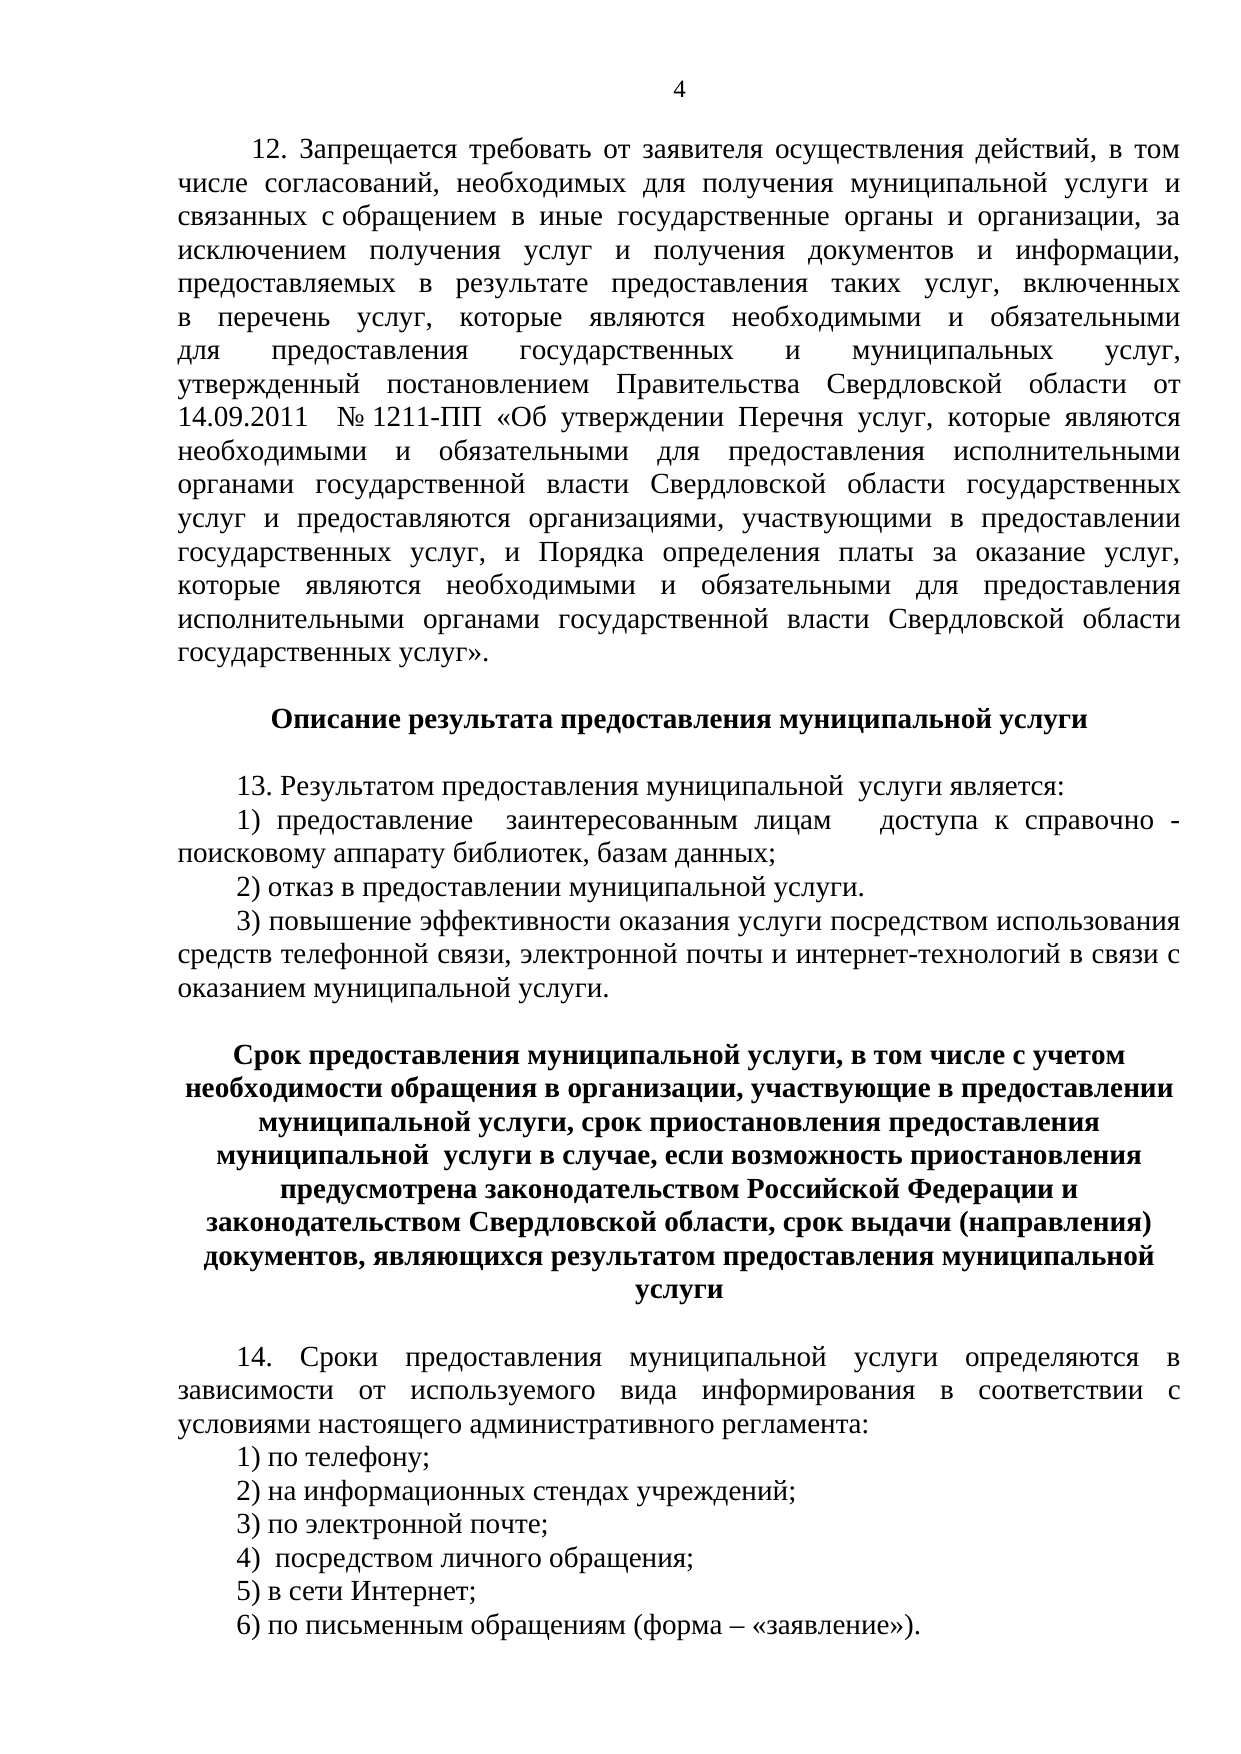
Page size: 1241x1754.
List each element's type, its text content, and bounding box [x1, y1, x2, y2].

text 12. Запрещается требовать от заявителя осуществления действий, в том числе согласований, необходимых для получения муниципальной услуги и связанных с обращением в иные государственные органы и организации, за исключением получения услуг и получения документов и информации, предоставляемых в результате предоставления таких услуг, включенных в перечень услуг, которые являются необходимыми и обязательными для предоставления государственных и муниципальных услуг, утвержденный постановлением Правительства Свердловской области от 14.09.2011 № 1211-ПП «Об утверждении Перечня услуг, которые являются необходимыми и обязательными для предоставления исполнительными органами государственной власти Свердловской области государственных услуг и предоставляются организациями, участвующими в предоставлении государственных услуг, и Порядка определения платы за оказание услуг, которые являются необходимыми и обязательными для предоставления исполнительными органами государственной власти Свердловской области государственных услуг». [177, 131, 1181, 668]
text 1) по телефону; [177, 1439, 1181, 1473]
text Срок предоставления муниципальной услуги, в том числе с учетом необходимости обращения в организации, участвующие в предоставлении муниципальной услуги, срок приостановления предоставления муниципальной услуги в случае, если возможность приостановления предусмотрена законодательством Российской Федерации и законодательством Свердловской области, срок выдачи (направления) документов, являющихся результатом предоставления муниципальной услуги [177, 1037, 1181, 1305]
text 3) по электронной почте; [177, 1506, 1181, 1540]
text 6) по письменным обращениям (форма – «заявление»). [177, 1607, 1181, 1641]
text Описание результата предоставления муниципальной услуги [177, 701, 1181, 735]
text 1) предоставление заинтересованным лицам доступа к справочно - поисковому аппарату библиотек, базам данных; [177, 802, 1181, 869]
text 2) на информационных стендах учреждений; [177, 1473, 1181, 1506]
text 14. Сроки предоставления муниципальной услуги определяются в зависимости от используемого вида информирования в соответствии с условиями настоящего административного регламента: [177, 1339, 1181, 1439]
text 13. Результатом предоставления муниципальной услуги является: [177, 768, 1181, 802]
text 5) в сети Интернет; [177, 1573, 1181, 1607]
text 4) посредством личного обращения; [177, 1540, 1181, 1573]
text 2) отказ в предоставлении муниципальной услуги. [177, 869, 1181, 903]
text 3) повышение эффективности оказания услуги посредством использования средств телефонной связи, электронной почты и интернет-технологий в связи с оказанием муниципальной услуги. [177, 903, 1181, 1003]
